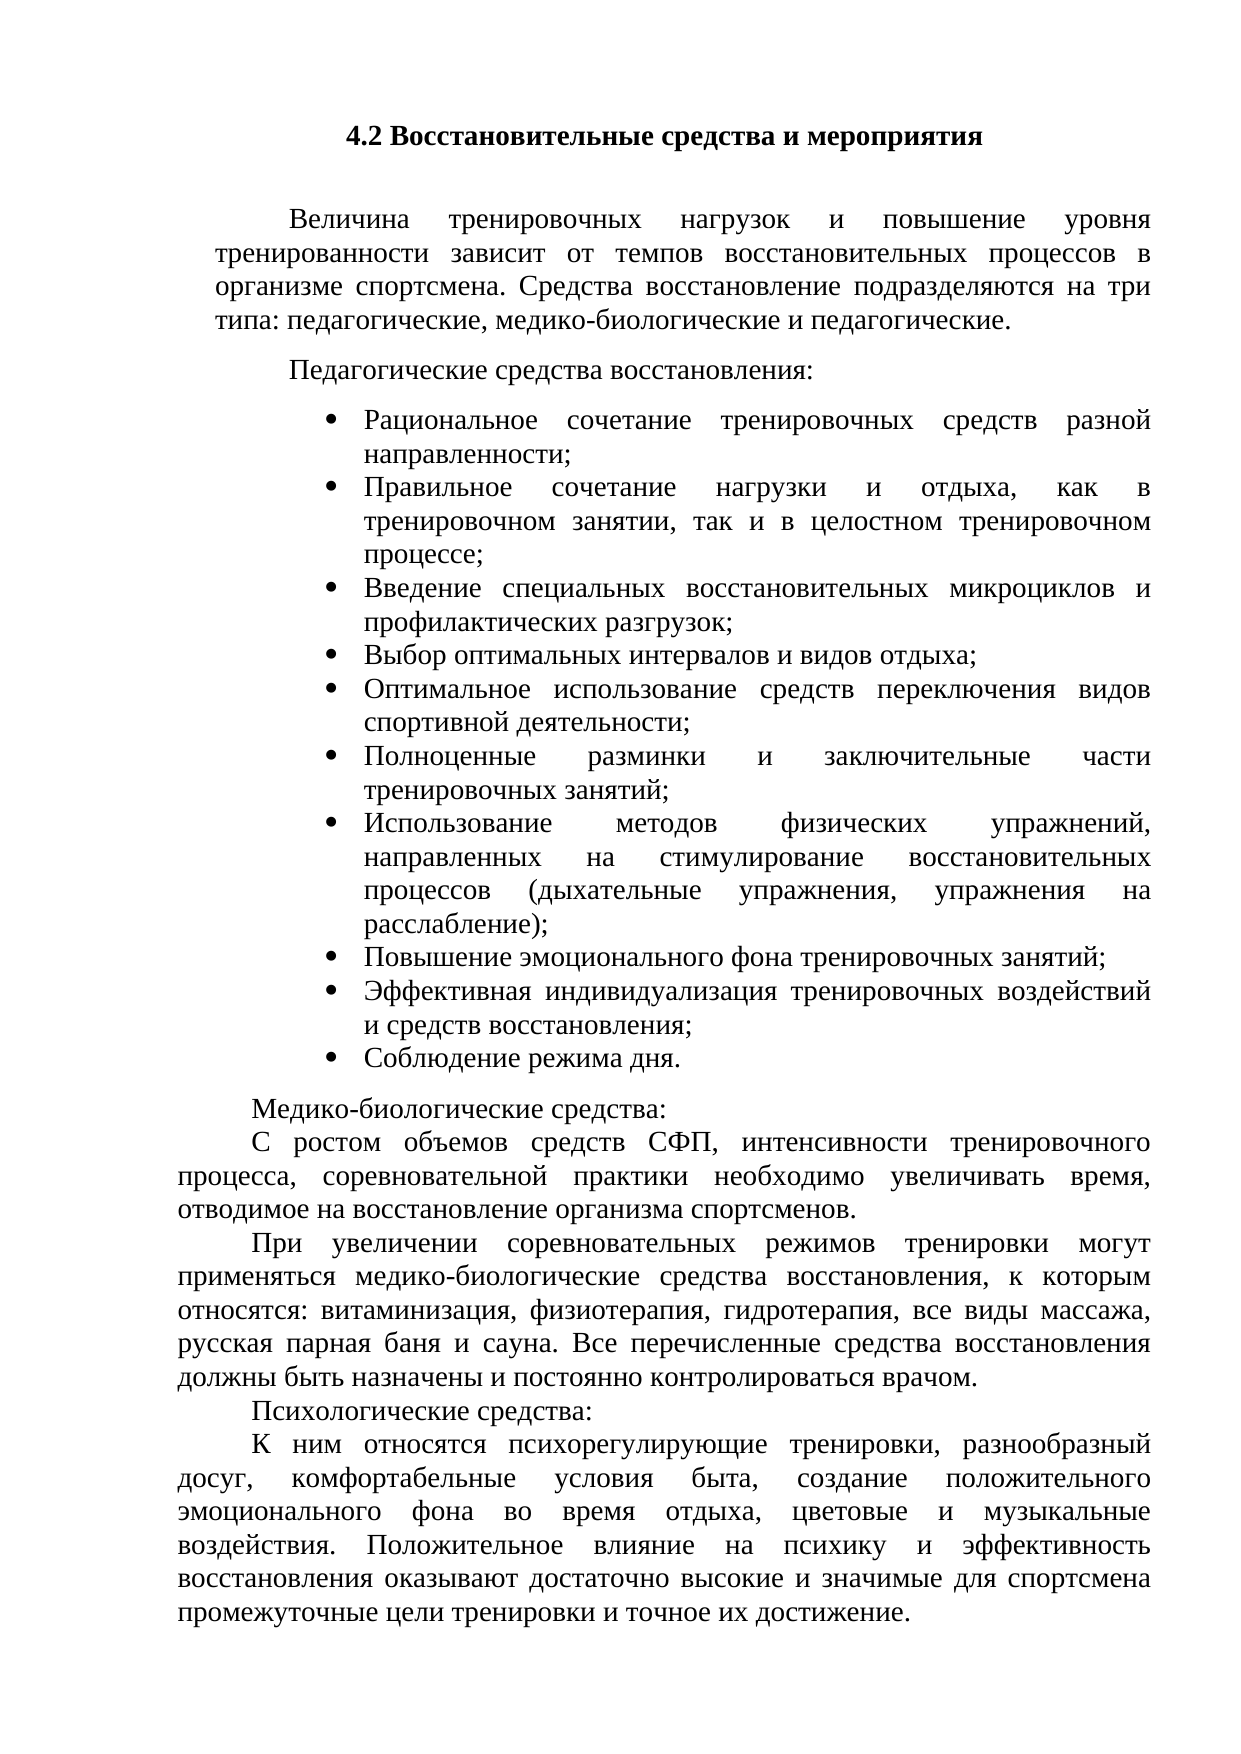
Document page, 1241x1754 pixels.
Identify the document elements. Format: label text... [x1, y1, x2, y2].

list Полноценные разминки и заключительные части тренировочных занятий; [326, 738, 1152, 805]
text Педагогические средства восстановления: [215, 352, 1152, 386]
list Эффективная индивидуализация тренировочных воздействий и средств восстановления; [326, 973, 1152, 1040]
text Психологические средства: [177, 1393, 1152, 1426]
text При увеличении соревновательных режимов тренировки могут применяться медико-биологические средства восстановления, к которым относятся: витаминизация, физиотерапия, гидротерапия, все виды массажа, русская парная баня и сауна. Все перечисленные средства восстановления должны быть назначены и постоянно контролироваться врачом. [177, 1225, 1152, 1393]
text Величина тренировочных нагрузок и повышение уровня тренированности зависит от темпов восстановительных процессов в организме спортсмена. Средства восстановление подразделяются на три типа: педагогические, медико-биологические и педагогические. [215, 201, 1152, 335]
list Использование методов физических упражнений, направленных на стимулирование восстановительных процессов (дыхательные упражнения, упражнения на расслабление); [326, 805, 1152, 939]
list Соблюдение режима дня. [326, 1040, 1152, 1074]
subtitle 4.2 Восстановительные средства и мероприятия [177, 118, 1152, 152]
list Выбор оптимальных интервалов и видов отдыха; [326, 637, 1152, 671]
list Повышение эмоционального фона тренировочных занятий; [326, 939, 1152, 973]
text Медико-биологические средства: [177, 1091, 1152, 1124]
text С ростом объемов средств СФП, интенсивности тренировочного процесса, соревновательной практики необходимо увеличивать время, отводимое на восстановление организма спортсменов. [177, 1124, 1152, 1225]
list Правильное сочетание нагрузки и отдыха, как в тренировочном занятии, так и в целостном тренировочном процессе; [326, 469, 1152, 570]
list Оптимальное использование средств переключения видов спортивной деятельности; [326, 671, 1152, 738]
list Введение специальных восстановительных микроциклов и профилактических разгрузок; [326, 570, 1152, 637]
text К ним относятся психорегулирующие тренировки, разнообразный досуг, комфортабельные условия быта, создание положительного эмоционального фона во время отдыха, цветовые и музыкальные воздействия. Положительное влияние на психику и эффективность восстановления оказывают достаточно высокие и значимые для спортсмена промежуточные цели тренировки и точное их достижение. [177, 1426, 1152, 1627]
list Рациональное сочетание тренировочных средств разной направленности; [326, 402, 1152, 469]
